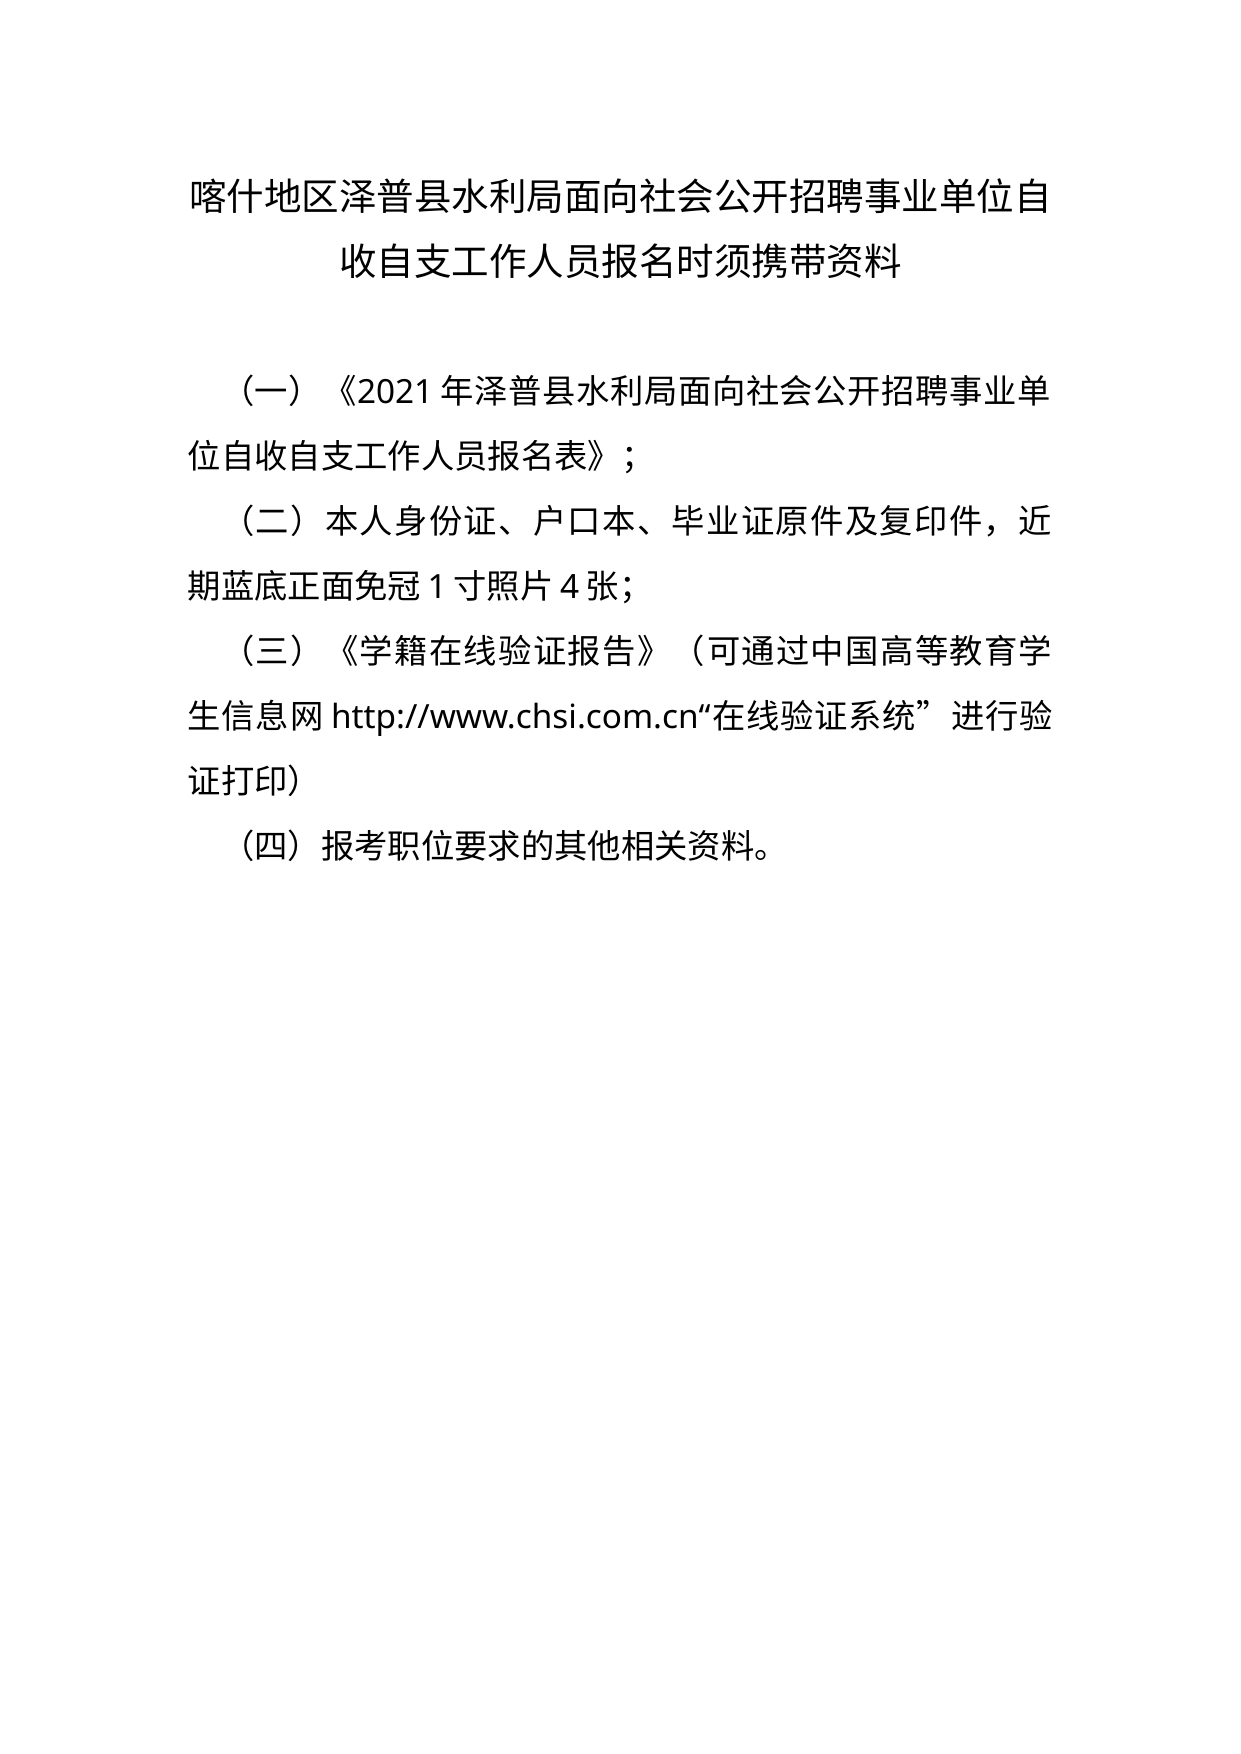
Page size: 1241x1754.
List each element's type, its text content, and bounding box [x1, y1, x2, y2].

text 喀什地区泽普县水利局面向社会公开招聘事业单位自收自支工作人员报名时须携带资料 [187, 162, 1053, 292]
list （四）报考职位要求的其他相关资料。 [187, 812, 1053, 877]
text （三）《学籍在线验证报告》（可通过中国高等教育学生信息网http://www.chsi.com.cn“在线验证系统”进行验证打印） [187, 617, 1053, 812]
list （一）《2021年泽普县水利局面向社会公开招聘事业单位自收自支工作人员报名表》； [187, 357, 1053, 487]
list （二）本人身份证、户口本、毕业证原件及复印件，近期蓝底正面免冠1寸照片4张； [187, 487, 1053, 617]
